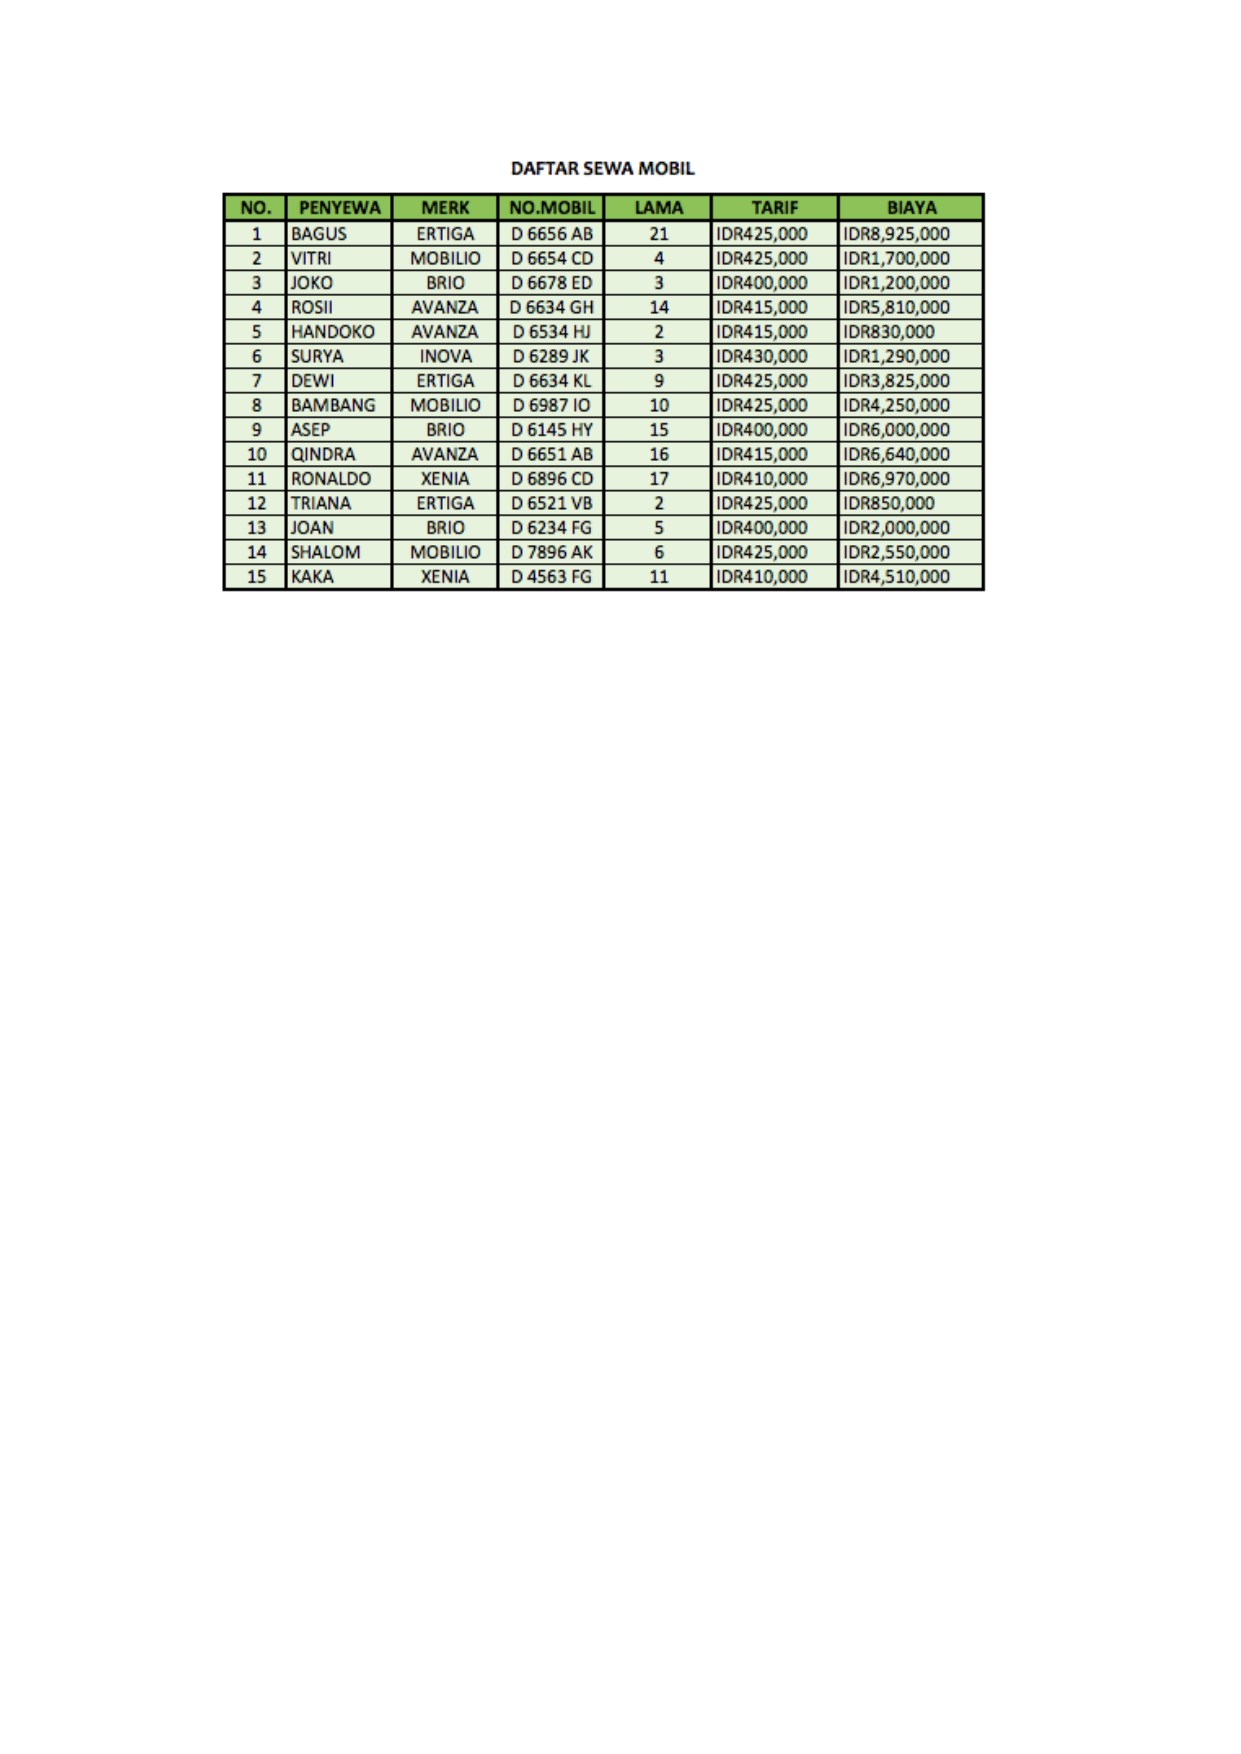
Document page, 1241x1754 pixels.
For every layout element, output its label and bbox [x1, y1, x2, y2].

picture [187, 150, 1013, 611]
